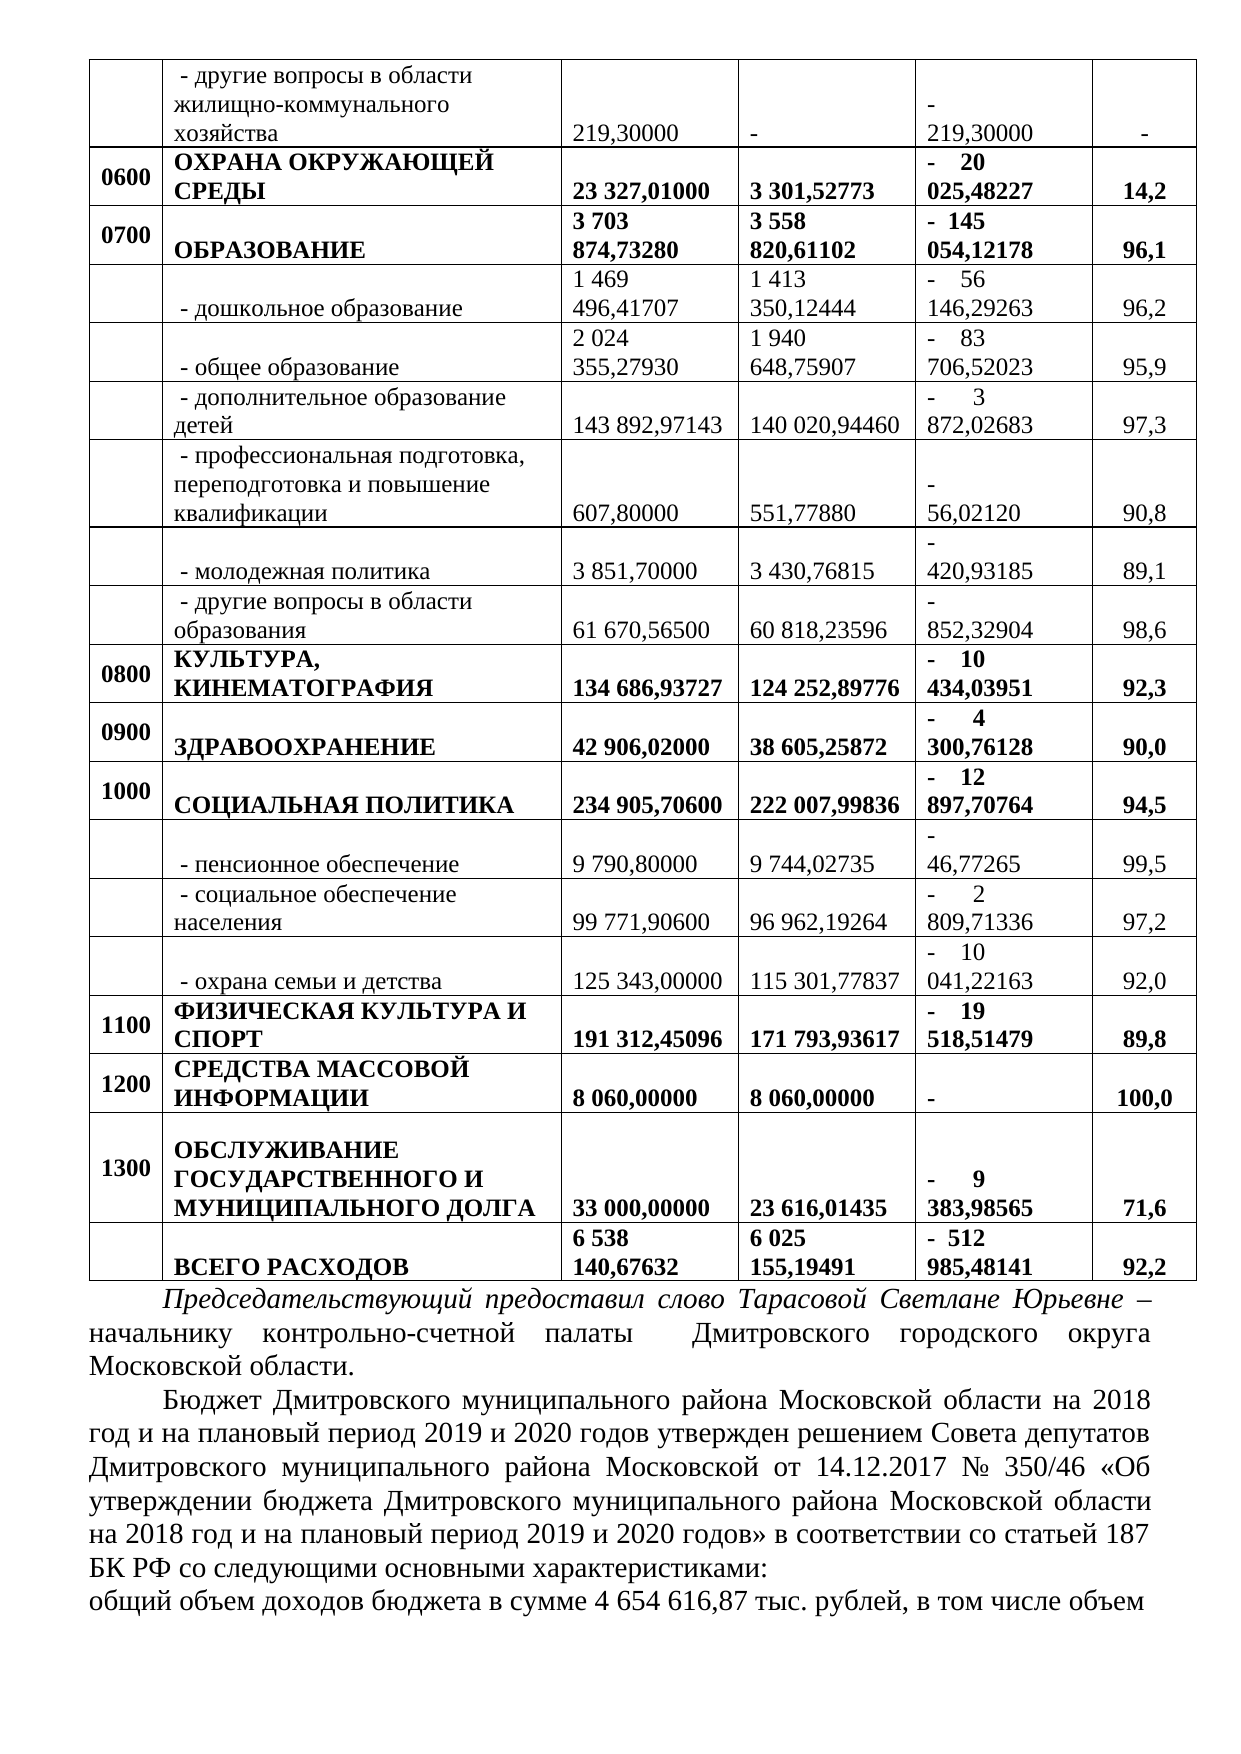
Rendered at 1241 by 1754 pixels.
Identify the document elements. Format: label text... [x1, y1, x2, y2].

table_cell - молодежная политика [163, 528, 561, 585]
table_cell 6 538 140,67632 [562, 1223, 738, 1280]
table_cell 171 793,93617 [739, 996, 915, 1053]
table_cell 134 686,93727 [562, 645, 738, 702]
table_cell 14,2 [1093, 148, 1196, 205]
table_cell 100,0 [1093, 1054, 1196, 1112]
table_cell 222 007,99836 [739, 762, 915, 819]
table_cell 23 616,01435 [739, 1113, 915, 1222]
table_cell 96,1 [1093, 206, 1196, 263]
table_cell - 2 809,71336 [916, 879, 1092, 936]
table_cell 99 771,90600 [562, 879, 738, 936]
table_cell 1100 [90, 996, 162, 1053]
table_cell 33 000,00000 [562, 1113, 738, 1222]
table_cell 1 413 350,12444 [739, 265, 915, 322]
table_cell 0900 [90, 703, 162, 761]
table_cell [90, 1223, 162, 1280]
table_cell - другие вопросы в области образования [163, 586, 561, 643]
table_cell 3 703 874,73280 [562, 206, 738, 263]
table_cell 9 790,80000 [562, 820, 738, 878]
table_cell [90, 440, 162, 526]
table_cell 143 892,97143 [562, 382, 738, 439]
table_cell 99,5 [1093, 820, 1196, 878]
table_cell - [739, 60, 915, 146]
text общий объем доходов бюджета в сумме 4 654 616,87 тыс. рублей, в том числе объем [89, 1583, 1152, 1617]
table_cell - социальное обеспечение населения [163, 879, 561, 936]
table_cell - 4 300,76128 [916, 703, 1092, 761]
table_cell [90, 937, 162, 995]
table_cell 42 906,02000 [562, 703, 738, 761]
table_cell 96,2 [1093, 265, 1196, 322]
table_cell - 56,02120 [916, 440, 1092, 526]
table_cell [90, 879, 162, 936]
table_cell 8 060,00000 [739, 1054, 915, 1112]
table_cell 94,5 [1093, 762, 1196, 819]
table_cell 97,2 [1093, 879, 1196, 936]
table_cell 1200 [90, 1054, 162, 1112]
table_cell - 420,93185 [916, 528, 1092, 585]
table_cell - 46,77265 [916, 820, 1092, 878]
table_cell 89,8 [1093, 996, 1196, 1053]
table_cell ФИЗИЧЕСКАЯ КУЛЬТУРА И СПОРТ [163, 996, 561, 1053]
table_cell - дошкольное образование [163, 265, 561, 322]
table_cell [90, 60, 162, 146]
table_cell ОХРАНА ОКРУЖАЮЩЕЙ СРЕДЫ [163, 148, 561, 205]
table_cell 1 940 648,75907 [739, 323, 915, 381]
table_cell 95,9 [1093, 323, 1196, 381]
table_cell 71,6 [1093, 1113, 1196, 1222]
table_cell 125 343,00000 [562, 937, 738, 995]
table_cell [90, 586, 162, 643]
table_cell - охрана семьи и детства [163, 937, 561, 995]
table_cell 97,3 [1093, 382, 1196, 439]
table_cell - 56 146,29263 [916, 265, 1092, 322]
table_cell 23 327,01000 [562, 148, 738, 205]
table_cell - 145 054,12178 [916, 206, 1092, 263]
table_cell 6 025 155,19491 [739, 1223, 915, 1280]
table_cell 90,8 [1093, 440, 1196, 526]
table_cell ЗДРАВООХРАНЕНИЕ [163, 703, 561, 761]
table_cell - 10 434,03951 [916, 645, 1092, 702]
table_cell 3 430,76815 [739, 528, 915, 585]
table_cell [90, 265, 162, 322]
table_cell [90, 820, 162, 878]
table_cell ВСЕГО РАСХОДОВ [163, 1223, 561, 1280]
table_cell - 3 872,02683 [916, 382, 1092, 439]
table_cell 3 301,52773 [739, 148, 915, 205]
table_cell 8 060,00000 [562, 1054, 738, 1112]
table_cell - [1093, 60, 1196, 146]
table_cell [90, 528, 162, 585]
table_cell - пенсионное обеспечение [163, 820, 561, 878]
table_cell ОБСЛУЖИВАНИЕ ГОСУДАРСТВЕННОГО И МУНИЦИПАЛЬНОГО ДОЛГА [163, 1113, 561, 1222]
table_cell 1300 [90, 1113, 162, 1222]
table_cell - профессиональная подготовка, переподготовка и повышение квалификации [163, 440, 561, 526]
table_cell - 12 897,70764 [916, 762, 1092, 819]
table_cell - [916, 1054, 1092, 1112]
table_cell 124 252,89776 [739, 645, 915, 702]
table_cell [90, 382, 162, 439]
table_cell - 219,30000 [916, 60, 1092, 146]
table_cell 219,30000 [562, 60, 738, 146]
table_cell 3 558 820,61102 [739, 206, 915, 263]
table_cell - другие вопросы в области жилищно-коммунального хозяйства [163, 60, 561, 146]
table_cell 38 605,25872 [739, 703, 915, 761]
table_cell 2 024 355,27930 [562, 323, 738, 381]
table_cell 140 020,94460 [739, 382, 915, 439]
table_cell - 10 041,22163 [916, 937, 1092, 995]
table_cell 92,3 [1093, 645, 1196, 702]
table_cell [90, 323, 162, 381]
table_cell ОБРАЗОВАНИЕ [163, 206, 561, 263]
table_cell - 512 985,48141 [916, 1223, 1092, 1280]
table_cell - 20 025,48227 [916, 148, 1092, 205]
table_cell 0800 [90, 645, 162, 702]
table_cell 90,0 [1093, 703, 1196, 761]
table_cell 191 312,45096 [562, 996, 738, 1053]
table_cell - дополнительное образование детей [163, 382, 561, 439]
table_cell 1000 [90, 762, 162, 819]
table_cell 92,0 [1093, 937, 1196, 995]
table_cell 3 851,70000 [562, 528, 738, 585]
table_cell 96 962,19264 [739, 879, 915, 936]
table_cell КУЛЬТУРА, КИНЕМАТОГРАФИЯ [163, 645, 561, 702]
table_cell 98,6 [1093, 586, 1196, 643]
table_cell - 19 518,51479 [916, 996, 1092, 1053]
table_cell - 852,32904 [916, 586, 1092, 643]
table_cell - 9 383,98565 [916, 1113, 1092, 1222]
text Председательствующий предоставил слово Тарасовой Светлане Юрьевне – начальнику контрольно-счетной палаты Дмитровского городского округа Московской области. [89, 1281, 1152, 1382]
table_cell 9 744,02735 [739, 820, 915, 878]
table_cell 0700 [90, 206, 162, 263]
table_cell - общее образование [163, 323, 561, 381]
table_cell СОЦИАЛЬНАЯ ПОЛИТИКА [163, 762, 561, 819]
table_cell 234 905,70600 [562, 762, 738, 819]
table_cell 115 301,77837 [739, 937, 915, 995]
table_cell 607,80000 [562, 440, 738, 526]
table_cell - 83 706,52023 [916, 323, 1092, 381]
table_cell 89,1 [1093, 528, 1196, 585]
table_cell 551,77880 [739, 440, 915, 526]
table_cell 92,2 [1093, 1223, 1196, 1280]
text Бюджет Дмитровского муниципального района Московской области на 2018 год и на плановый период 2019 и 2020 годов утвержден решением Совета депутатов Дмитровского муниципального района Московской от 14.12.2017 № 350/46 «Об утверждении бюджета Дмитровского муниципального района Московской области на 2018 год и на плановый период 2019 и 2020 годов» в соответствии со статьей 187 БК РФ со следующими основными характеристиками: [89, 1382, 1152, 1583]
table_cell 1 469 496,41707 [562, 265, 738, 322]
table_cell 0600 [90, 148, 162, 205]
table_cell 60 818,23596 [739, 586, 915, 643]
table_cell СРЕДСТВА МАССОВОЙ ИНФОРМАЦИИ [163, 1054, 561, 1112]
table_cell 61 670,56500 [562, 586, 738, 643]
